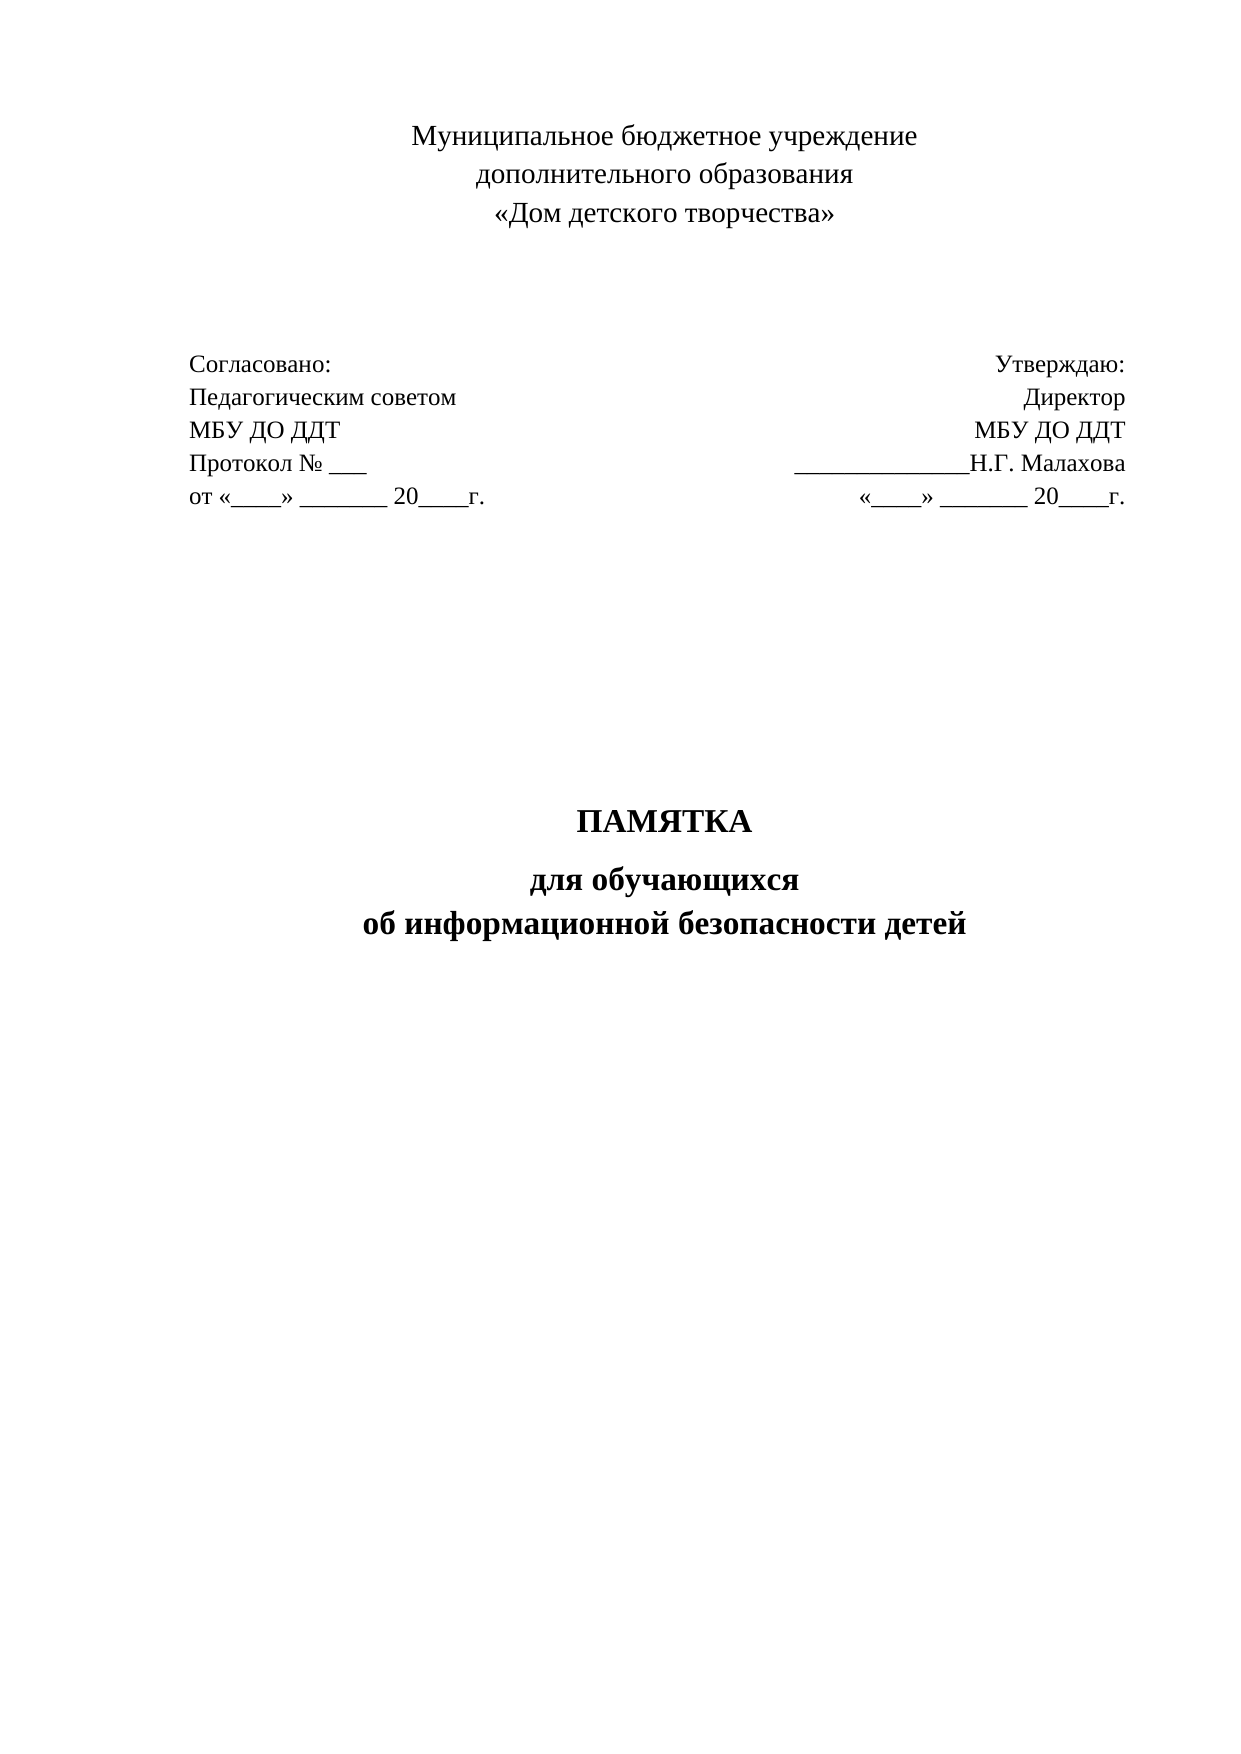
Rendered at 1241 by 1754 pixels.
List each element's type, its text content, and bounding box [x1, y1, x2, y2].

text для обучающихся [177, 859, 1152, 898]
text об информационной безопасности детей [177, 903, 1152, 942]
text дополнительного образования [177, 157, 1152, 190]
text «Дом детского творчества» [177, 195, 1152, 229]
table_header Согласовано: Педагогическим советом МБУ ДО ДДТ Протокол № ___ от «____» _______ 20____г. [178, 349, 641, 648]
table_header Утверждаю: Директор МБУ ДО ДДТ ______________Н.Г. Малахова «____» _______ 20____г. [641, 349, 1136, 648]
text Муниципальное бюджетное учреждение [177, 118, 1152, 152]
text ПАМЯТКА [177, 802, 1152, 840]
